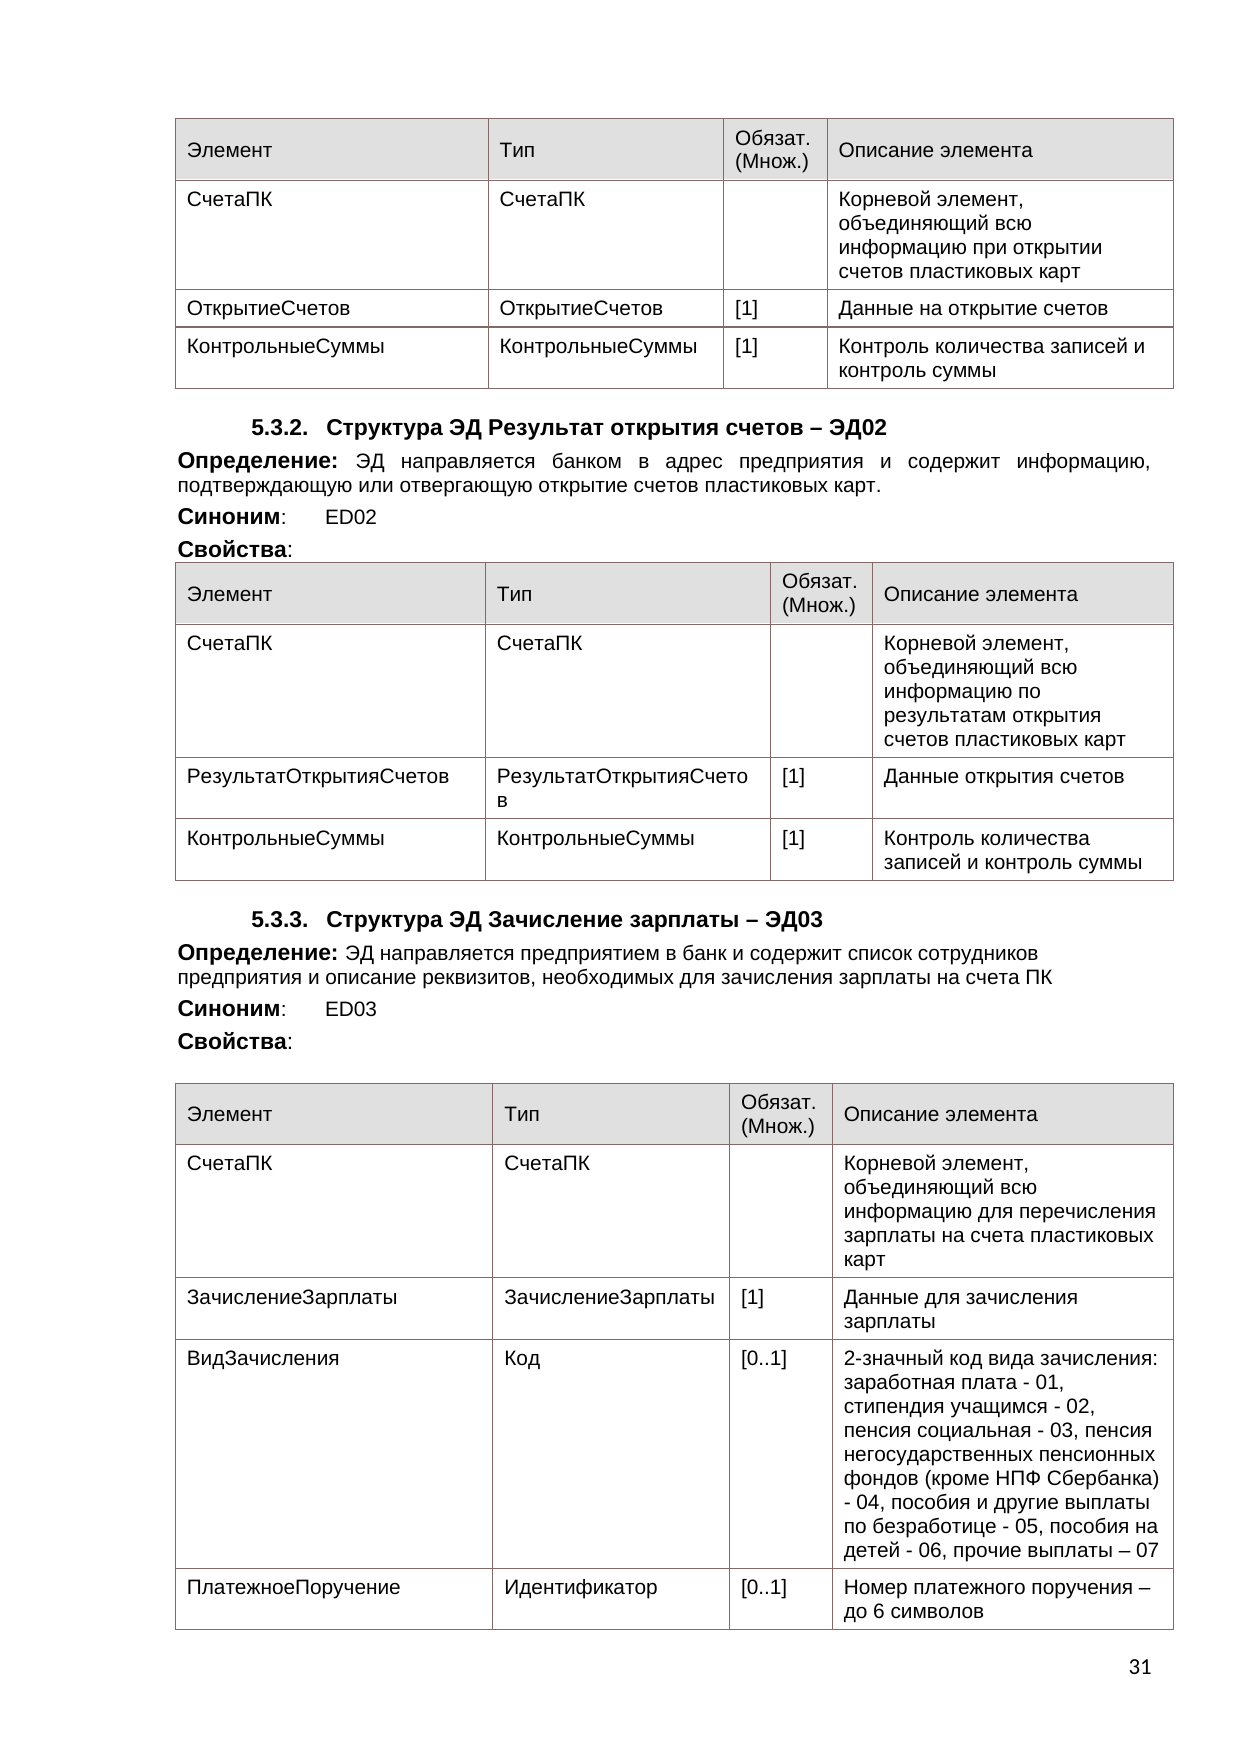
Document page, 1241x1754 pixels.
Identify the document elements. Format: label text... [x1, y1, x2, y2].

table_cell ПлатежноеПоручение [176, 1569, 492, 1629]
table_cell КонтрольныеСуммы [176, 328, 488, 388]
table_cell КонтрольныеСуммы [489, 328, 723, 388]
table_cell Данные для зачисления зарплаты [833, 1278, 1173, 1339]
table_header Обязат. (Множ.) [724, 119, 827, 179]
table_cell Номер платежного поручения – до 6 символов [833, 1569, 1173, 1629]
table_cell ВидЗачисления [176, 1340, 492, 1568]
text 5.3.2. Структура ЭД Результат открытия счетов – ЭД02 [162, 414, 1152, 440]
table_header Обязат. (Множ.) [730, 1084, 832, 1144]
table_cell Идентификатор [493, 1569, 729, 1629]
table_cell [1] [730, 1278, 832, 1339]
table_cell [1] [771, 819, 872, 880]
table_cell 2-значный код вида зачисления: заработная плата - 01, стипендия учащимся - 02, пенсия социальная - 03, пенсия негосударственных пенсионных фондов (кроме НПФ Сбербанка) - 04, пособия и другие выплаты по безработице - 05, пособия на детей - 06, прочие выплаты – 07 [833, 1340, 1173, 1568]
table_cell ОткрытиеСчетов [489, 290, 723, 326]
table_cell КонтрольныеСуммы [486, 819, 770, 880]
table_header Тип [489, 119, 723, 179]
table_cell ЗачислениеЗарплаты [493, 1278, 729, 1339]
table_cell РезультатОткрытияСчетов [486, 758, 770, 818]
table_cell [1] [724, 290, 827, 326]
table_cell [0..1] [730, 1569, 832, 1629]
table_cell Контроль количества записей и контроль суммы [828, 328, 1173, 388]
table_cell Контроль количества записей и контроль суммы [873, 819, 1173, 880]
table_header Описание элемента [873, 563, 1173, 623]
table_cell СчетаПК [176, 181, 488, 289]
table_header Элемент [176, 119, 488, 179]
table_cell [724, 181, 827, 289]
table_cell СчетаПК [486, 625, 770, 757]
table_cell Корневой элемент, объединяющий всю информацию для перечисления зарплаты на счета пластиковых карт [833, 1145, 1173, 1277]
table_cell ОткрытиеСчетов [176, 290, 488, 326]
table_cell СчетаПК [176, 625, 485, 757]
table_cell Данные на открытие счетов [828, 290, 1173, 326]
table_cell [771, 625, 872, 757]
table_cell СчетаПК [493, 1145, 729, 1277]
table_cell Корневой элемент, объединяющий всю информацию при открытии счетов пластиковых карт [828, 181, 1173, 289]
text Синоним: ED03 [177, 995, 1152, 1021]
table_cell Корневой элемент, объединяющий всю информацию по результатам открытия счетов пластиковых карт [873, 625, 1173, 757]
text Свойства: [177, 1028, 1152, 1054]
text Синоним: ED02 [177, 503, 1152, 529]
text Определение: ЭД направляется банком в адрес предприятия и содержит информацию, подтверждающую или отвергающую открытие счетов пластиковых карт. [177, 447, 1152, 497]
table_header Тип [493, 1084, 729, 1144]
table_cell Код [493, 1340, 729, 1568]
table_cell [1] [724, 328, 827, 388]
text Свойства: [177, 536, 1152, 562]
table_header Описание элемента [828, 119, 1173, 179]
table_cell КонтрольныеСуммы [176, 819, 485, 880]
table_cell Данные открытия счетов [873, 758, 1173, 818]
table_header Обязат. (Множ.) [771, 563, 872, 623]
table_cell СчетаПК [489, 181, 723, 289]
table_header Элемент [176, 1084, 492, 1144]
text 5.3.3. Структура ЭД Зачисление зарплаты – ЭД03 [162, 906, 1152, 932]
table_header Тип [486, 563, 770, 623]
table_header Элемент [176, 563, 485, 623]
table_cell ЗачислениеЗарплаты [176, 1278, 492, 1339]
table_header Описание элемента [833, 1084, 1173, 1144]
table_cell [1] [771, 758, 872, 818]
table_cell [0..1] [730, 1340, 832, 1568]
text Определение: ЭД направляется предприятием в банк и содержит список сотрудников предприятия и описание реквизитов, необходимых для зачисления зарплаты на счета ПК [177, 938, 1152, 989]
table_cell [730, 1145, 832, 1277]
table_cell СчетаПК [176, 1145, 492, 1277]
table_cell РезультатОткрытияСчетов [176, 758, 485, 818]
